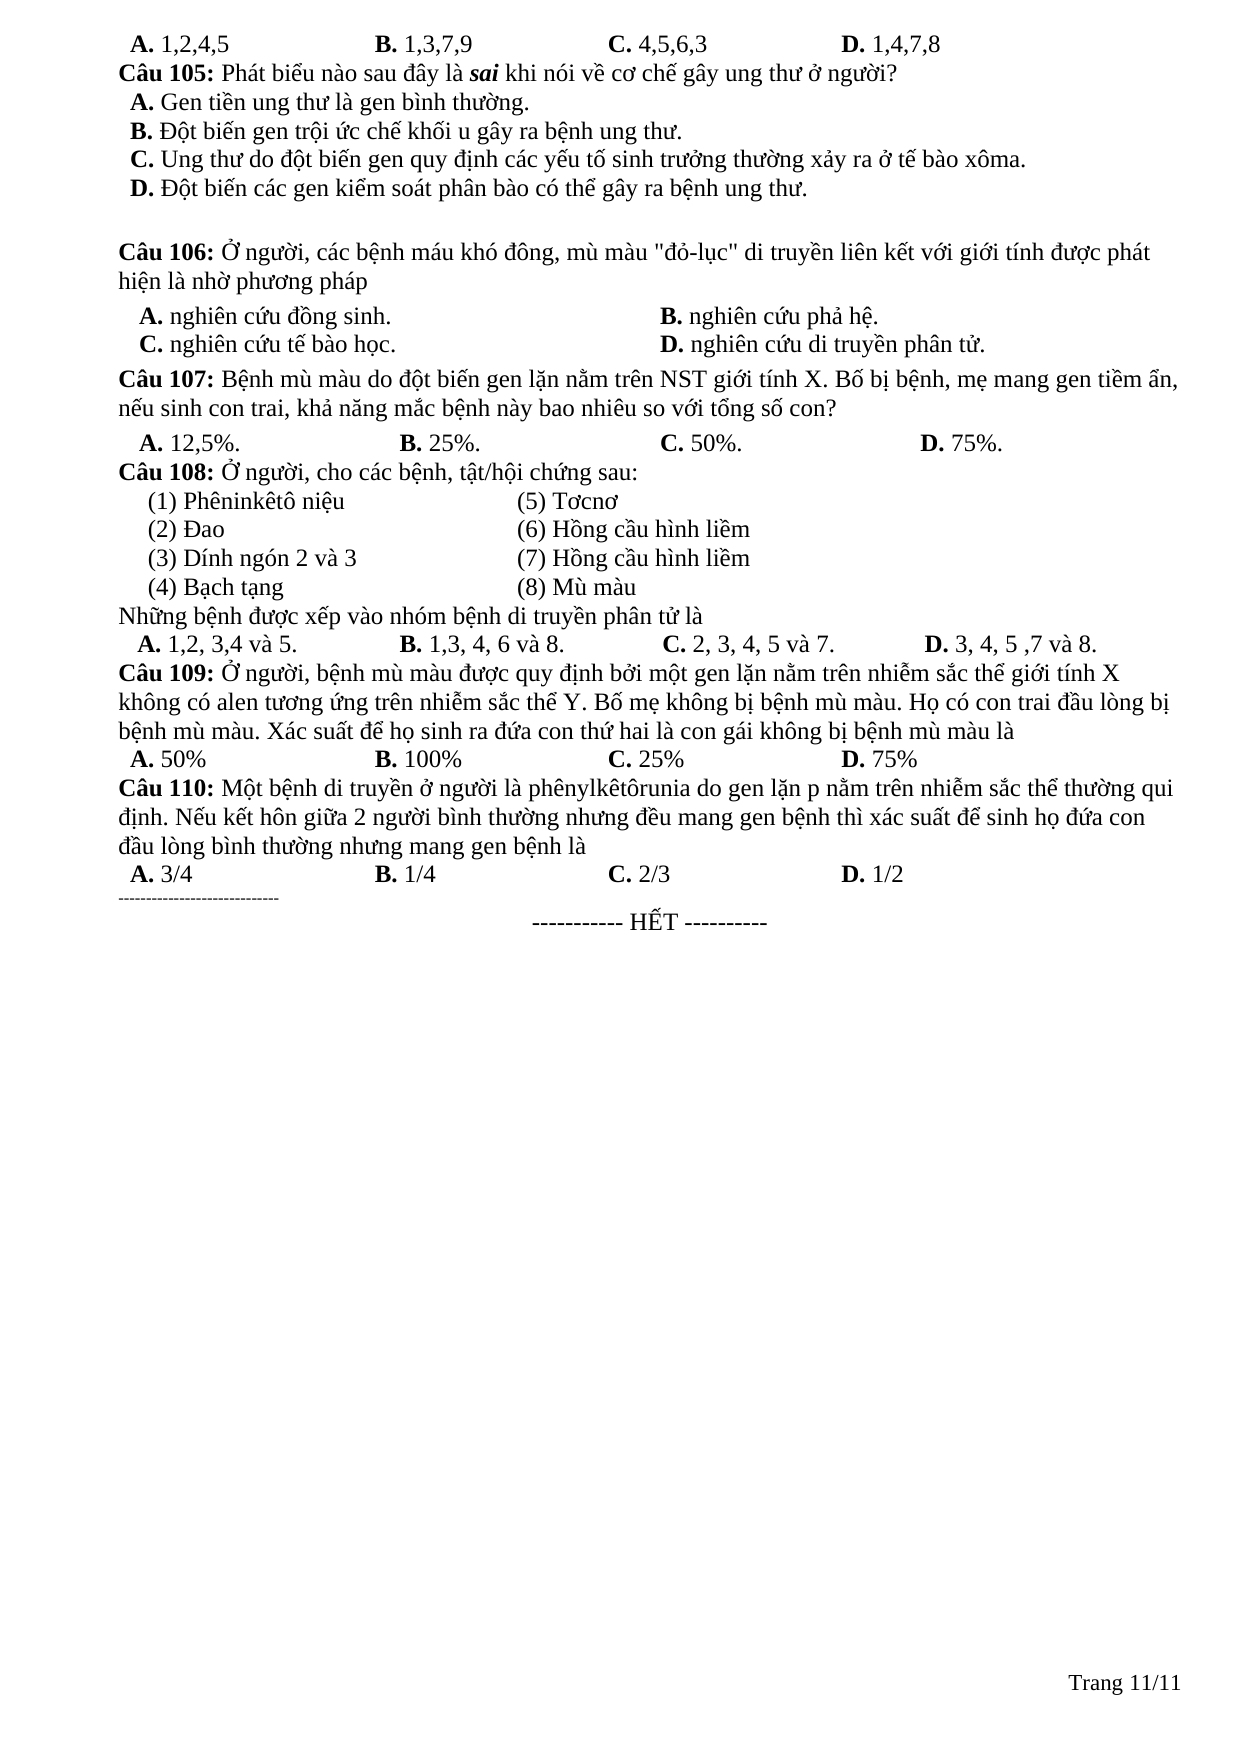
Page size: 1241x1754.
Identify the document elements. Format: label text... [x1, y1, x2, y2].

text A. Gen tiền ung thư là gen bình thường. [130, 87, 1181, 116]
text Câu 109: Ở người, bệnh mù màu được quy định bởi một gen lặn nằm trên nhiễm sắc thể giới tính X không có alen tương ứng trên nhiễm sắc thể Y. Bố mẹ không bị bệnh mù màu. Họ có con trai đầu lòng bị bệnh mù màu. Xác suất để họ sinh ra đứa con thứ hai là con gái không bị bệnh mù màu là [118, 658, 1181, 744]
text (1) Phêninkêtô niệu (5) Tơcnơ [118, 486, 1181, 514]
text (3) Dính ngón 2 và 3 (7) Hồng cầu hình liềm [118, 543, 1181, 572]
text B. Đột biến gen trội ức chế khối u gây ra bệnh ung thư. [130, 116, 1181, 144]
text D. Đột biến các gen kiểm soát phân bào có thể gây ra bệnh ung thư. [130, 173, 1181, 202]
text A. 1,2, 3,4 và 5. B. 1,3, 4, 6 và 8. C. 2, 3, 4, 5 và 7. D. 3, 4, 5 ,7 và 8. [118, 629, 1181, 658]
text A. 12,5%. B. 25%. C. 50%. D. 75%. [118, 428, 1181, 457]
text C. nghiên cứu tế bào học. D. nghiên cứu di truyền phân tử. [118, 329, 1181, 358]
text (2) Đao (6) Hồng cầu hình liềm [118, 514, 1181, 543]
text (4) Bạch tạng (8) Mù màu [118, 572, 1181, 601]
text Câu 107: Bệnh mù màu do đột biến gen lặn nằm trên NST giới tính X. Bố bị bệnh, mẹ mang gen tiềm ẩn, nếu sinh con trai, khả năng mắc bệnh này bao nhiêu so với tổng số con? [118, 364, 1181, 422]
text ----------- HẾT ---------- [118, 907, 1181, 936]
text A. 3/4 B. 1/4 C. 2/3 D. 1/2 [130, 859, 1181, 888]
text Câu 108: Ở người, cho các bệnh, tật/hội chứng sau: [118, 457, 1181, 486]
text A. 50% B. 100% C. 25% D. 75% [130, 744, 1181, 773]
text A. 1,2,4,5 B. 1,3,7,9 C. 4,5,6,3 D. 1,4,7,8 [130, 29, 1181, 58]
text C. Ung thư do đột biến gen quy định các yếu tố sinh trưởng thường xảy ra ở tế bào xôma. [130, 144, 1181, 173]
text ----------------------------- [118, 888, 1181, 907]
text A. nghiên cứu đồng sinh. B. nghiên cứu phả hệ. [118, 301, 1181, 329]
text Câu 106: Ở người, các bệnh máu khó đông, mù màu "đỏ-lục" di truyền liên kết với giới tính được phát hiện là nhờ phương pháp [118, 237, 1181, 294]
text Những bệnh được xếp vào nhóm bệnh di truyền phân tử là [118, 601, 1181, 629]
text Câu 110: Một bệnh di truyền ở người là phênylkêtôrunia do gen lặn p nằm trên nhiễm sắc thể thường qui định. Nếu kết hôn giữa 2 người bình thường nhưng đều mang gen bệnh thì xác suất để sinh họ đứa con đầu lòng bình thường nhưng mang gen bệnh là [118, 773, 1181, 859]
text Câu 105: Phát biểu nào sau đây là sai khi nói về cơ chế gây ung thư ở người? [118, 58, 1181, 87]
